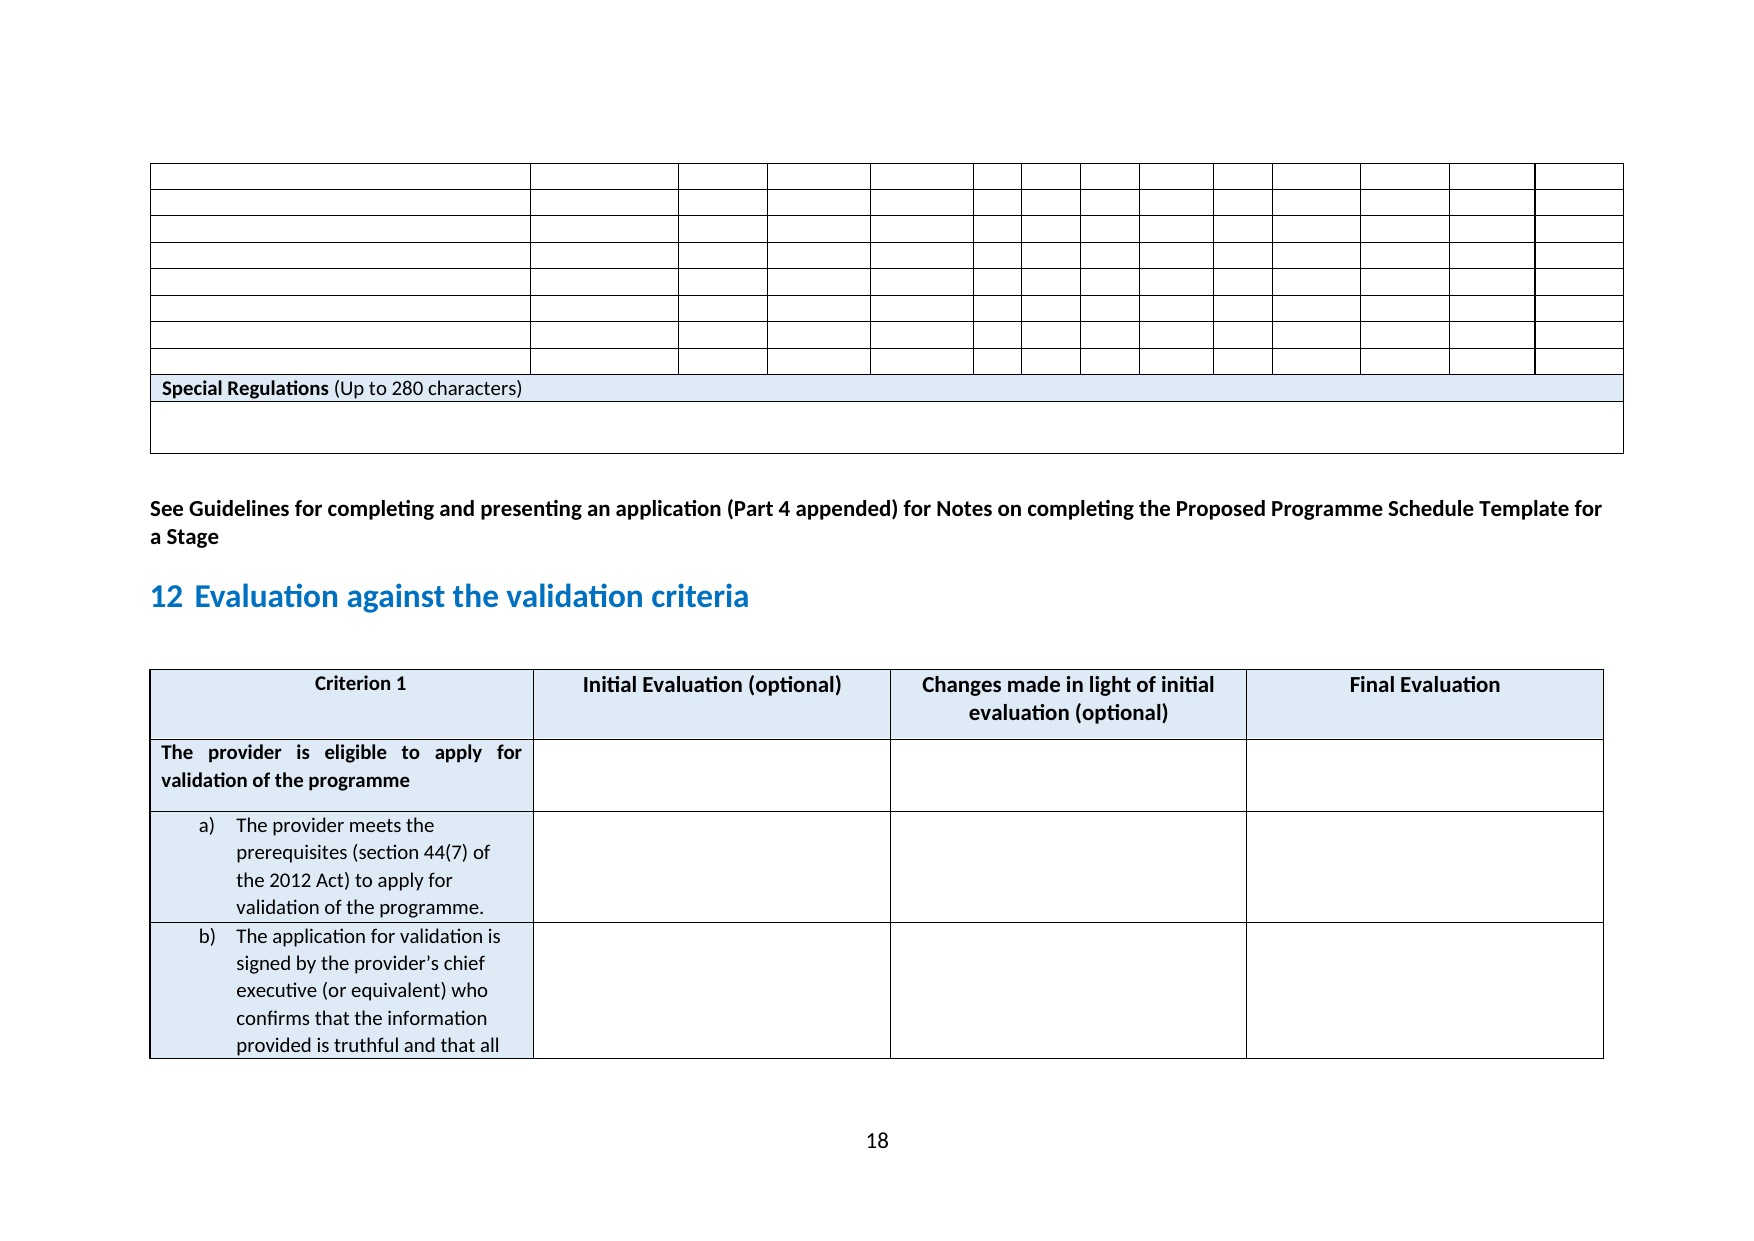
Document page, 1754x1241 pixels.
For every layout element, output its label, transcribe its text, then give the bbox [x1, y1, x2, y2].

table_cell [1536, 322, 1623, 348]
table_cell [1140, 322, 1213, 348]
table_header Final Evaluation [1247, 670, 1603, 738]
table_header Criterion 1 [151, 670, 533, 738]
table_cell [768, 243, 870, 268]
table_header Initial Evaluation (optional) [534, 670, 890, 738]
table_cell [1450, 243, 1534, 268]
table_cell [1022, 322, 1080, 348]
table_cell [531, 322, 678, 348]
table_cell [1361, 269, 1449, 295]
text See Guidelines for completing and presenting an application (Part 4 appended) for Notes on completing the Proposed Programme Schedule Template for a Stage [150, 494, 1604, 550]
table_cell [1536, 190, 1623, 215]
table_cell [891, 812, 1246, 922]
table_cell [151, 243, 530, 268]
table_cell [1361, 164, 1449, 189]
table_cell [1140, 349, 1213, 374]
table_cell [974, 190, 1021, 215]
table_cell [1361, 349, 1449, 374]
table_cell [531, 269, 678, 295]
table_cell [768, 216, 870, 242]
table_cell [1140, 190, 1213, 215]
table_cell [1081, 190, 1139, 215]
table_cell [1361, 243, 1449, 268]
table_cell [1081, 269, 1139, 295]
table_cell [1450, 269, 1534, 295]
table_cell [1273, 296, 1360, 321]
table_cell [679, 190, 767, 215]
table_cell [1273, 164, 1360, 189]
table_cell [531, 164, 678, 189]
table_cell [151, 164, 530, 189]
table_cell [1081, 164, 1139, 189]
table_cell [974, 164, 1021, 189]
table_cell [768, 296, 870, 321]
table_header Changes made in light of initial evaluation (optional) [891, 670, 1246, 738]
table_cell [151, 349, 530, 374]
table_cell [974, 296, 1021, 321]
table_cell [1273, 349, 1360, 374]
table_cell [891, 740, 1246, 811]
table_cell [1536, 349, 1623, 374]
table_cell [1081, 349, 1139, 374]
table_cell [1081, 243, 1139, 268]
table_cell [679, 296, 767, 321]
table_cell [534, 923, 890, 1058]
table_cell [534, 740, 890, 811]
table_cell [1450, 322, 1534, 348]
table_cell [534, 812, 890, 922]
table_cell [1273, 243, 1360, 268]
table_cell [974, 349, 1021, 374]
table_cell [1273, 269, 1360, 295]
table_cell [1214, 296, 1272, 321]
table_cell [1450, 349, 1534, 374]
table_cell [151, 402, 1623, 452]
table_cell [1022, 190, 1080, 215]
table_cell [891, 923, 1246, 1058]
table_cell [1140, 296, 1213, 321]
table_cell [1361, 216, 1449, 242]
table_cell [871, 269, 973, 295]
table_cell [1361, 190, 1449, 215]
table_cell [1214, 322, 1272, 348]
table_cell [768, 190, 870, 215]
table_cell [1450, 190, 1534, 215]
table_cell [679, 269, 767, 295]
table_cell [1022, 164, 1080, 189]
table_cell [1214, 243, 1272, 268]
table_cell [679, 349, 767, 374]
table_cell The provider meets the prerequisites (section 44(7) of the 2012 Act) to apply for validation of the programme. [151, 812, 533, 922]
table_cell [1022, 243, 1080, 268]
table_cell [1273, 216, 1360, 242]
table_cell [1536, 164, 1623, 189]
table_cell [1081, 322, 1139, 348]
table_cell [1081, 216, 1139, 242]
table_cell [151, 923, 533, 1058]
table_cell [531, 243, 678, 268]
table_cell [1140, 243, 1213, 268]
table_cell [1214, 349, 1272, 374]
table_cell [768, 322, 870, 348]
table_cell [1361, 322, 1449, 348]
table_cell [531, 190, 678, 215]
table_cell [1140, 269, 1213, 295]
table_cell [531, 349, 678, 374]
table_cell [679, 243, 767, 268]
table_cell [974, 243, 1021, 268]
table_cell [974, 322, 1021, 348]
table_cell [1214, 269, 1272, 295]
table_cell [1361, 296, 1449, 321]
table_cell [1140, 216, 1213, 242]
table_cell [1450, 216, 1534, 242]
table_cell [1214, 216, 1272, 242]
table_cell [871, 164, 973, 189]
table_cell [768, 164, 870, 189]
table_cell [531, 296, 678, 321]
table_cell [1214, 164, 1272, 189]
table_cell [1536, 243, 1623, 268]
table_cell [151, 269, 530, 295]
table_cell [151, 216, 530, 242]
table_cell [1022, 269, 1080, 295]
table_cell [1536, 296, 1623, 321]
table_cell [1247, 812, 1603, 922]
table_cell [679, 322, 767, 348]
table_cell [1247, 740, 1603, 811]
table_cell [679, 164, 767, 189]
table_cell [871, 322, 973, 348]
table_cell [974, 216, 1021, 242]
table_cell [1273, 322, 1360, 348]
table_cell [1022, 349, 1080, 374]
table_cell [151, 190, 530, 215]
table_cell [1536, 269, 1623, 295]
table_cell [768, 269, 870, 295]
table_cell [768, 349, 870, 374]
table_cell [1450, 296, 1534, 321]
table_cell [151, 296, 530, 321]
table_cell [871, 190, 973, 215]
table_cell [1022, 296, 1080, 321]
table_cell [1536, 216, 1623, 242]
table_cell [531, 216, 678, 242]
table_cell [679, 216, 767, 242]
table_cell [871, 349, 973, 374]
table_cell [1247, 923, 1603, 1058]
table_cell [974, 269, 1021, 295]
table_cell [871, 243, 973, 268]
table_cell [151, 322, 530, 348]
table_cell [1140, 164, 1213, 189]
table_cell [1081, 296, 1139, 321]
table_cell [1450, 164, 1534, 189]
table_cell Special Regulations (Up to 280 characters) [151, 375, 1623, 401]
table_cell The provider is eligible to apply for validation of the programme [151, 740, 533, 811]
table_cell [871, 216, 973, 242]
table_cell [1022, 216, 1080, 242]
table_cell [871, 296, 973, 321]
table_cell [1273, 190, 1360, 215]
subtitle Evaluation against the validation criteria [149, 575, 1604, 616]
table_cell [1214, 190, 1272, 215]
